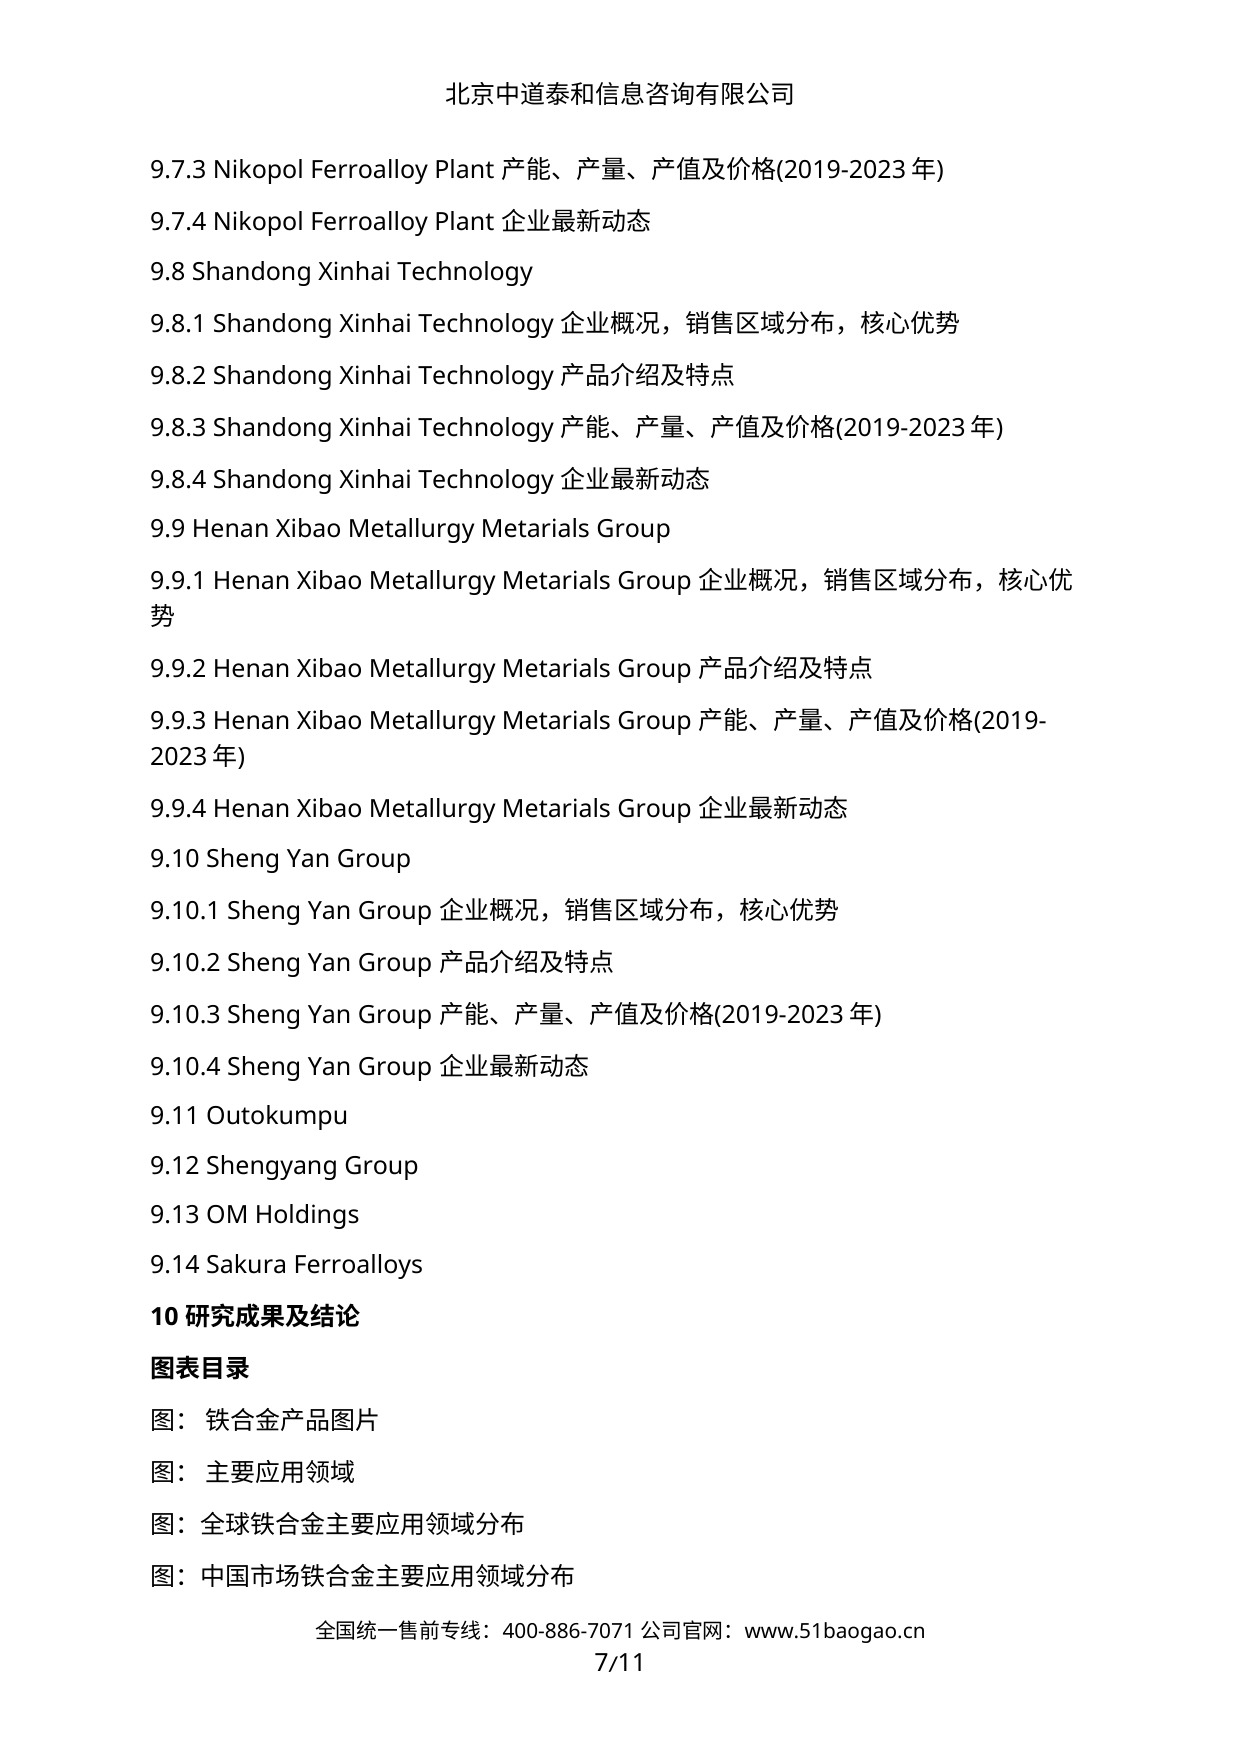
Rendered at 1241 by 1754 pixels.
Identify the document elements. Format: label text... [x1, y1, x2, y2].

text 9.13 OM Holdings [150, 1197, 1090, 1231]
text 9.8.3 Shandong Xinhai Technology 产能、产量、产值及价格(2019-2023年) [150, 407, 1090, 443]
text 图： 铁合金产品图片 [150, 1400, 1090, 1437]
text 9.9.3 Henan Xibao Metallurgy Metarials Group 产能、产量、产值及价格(2019-2023年) [150, 701, 1090, 773]
text 9.9.4 Henan Xibao Metallurgy Metarials Group 企业最新动态 [150, 789, 1090, 825]
text 图： 主要应用领域 [150, 1452, 1090, 1488]
text 图：中国市场铁合金主要应用领域分布 [150, 1556, 1090, 1592]
text 图表目录 [150, 1348, 1090, 1385]
text 9.9.1 Henan Xibao Metallurgy Metarials Group 企业概况，销售区域分布，核心优势 [150, 561, 1090, 633]
text 9.8.4 Shandong Xinhai Technology 企业最新动态 [150, 459, 1090, 495]
text 9.10.1 Sheng Yan Group 企业概况，销售区域分布，核心优势 [150, 890, 1090, 927]
text 9.12 Shengyang Group [150, 1147, 1090, 1182]
text 9.10.2 Sheng Yan Group 产品介绍及特点 [150, 942, 1090, 978]
text 9.7.4 Nikopol Ferroalloy Plant 企业最新动态 [150, 202, 1090, 238]
text 9.7.3 Nikopol Ferroalloy Plant 产能、产量、产值及价格(2019-2023年) [150, 150, 1090, 186]
text 9.10.3 Sheng Yan Group 产能、产量、产值及价格(2019-2023年) [150, 994, 1090, 1030]
text 9.9 Henan Xibao Metallurgy Metarials Group [150, 511, 1090, 545]
text 10 研究成果及结论 [150, 1297, 1090, 1333]
text 9.10 Sheng Yan Group [150, 841, 1090, 875]
text 9.8.2 Shandong Xinhai Technology 产品介绍及特点 [150, 355, 1090, 392]
text 9.8.1 Shandong Xinhai Technology 企业概况，销售区域分布，核心优势 [150, 303, 1090, 340]
text 9.8 Shandong Xinhai Technology [150, 254, 1090, 288]
text 9.10.4 Sheng Yan Group 企业最新动态 [150, 1046, 1090, 1082]
text 图：全球铁合金主要应用领域分布 [150, 1504, 1090, 1540]
text 9.11 Outokumpu [150, 1098, 1090, 1132]
text 9.14 Sakura Ferroalloys [150, 1247, 1090, 1281]
text 9.9.2 Henan Xibao Metallurgy Metarials Group 产品介绍及特点 [150, 649, 1090, 685]
